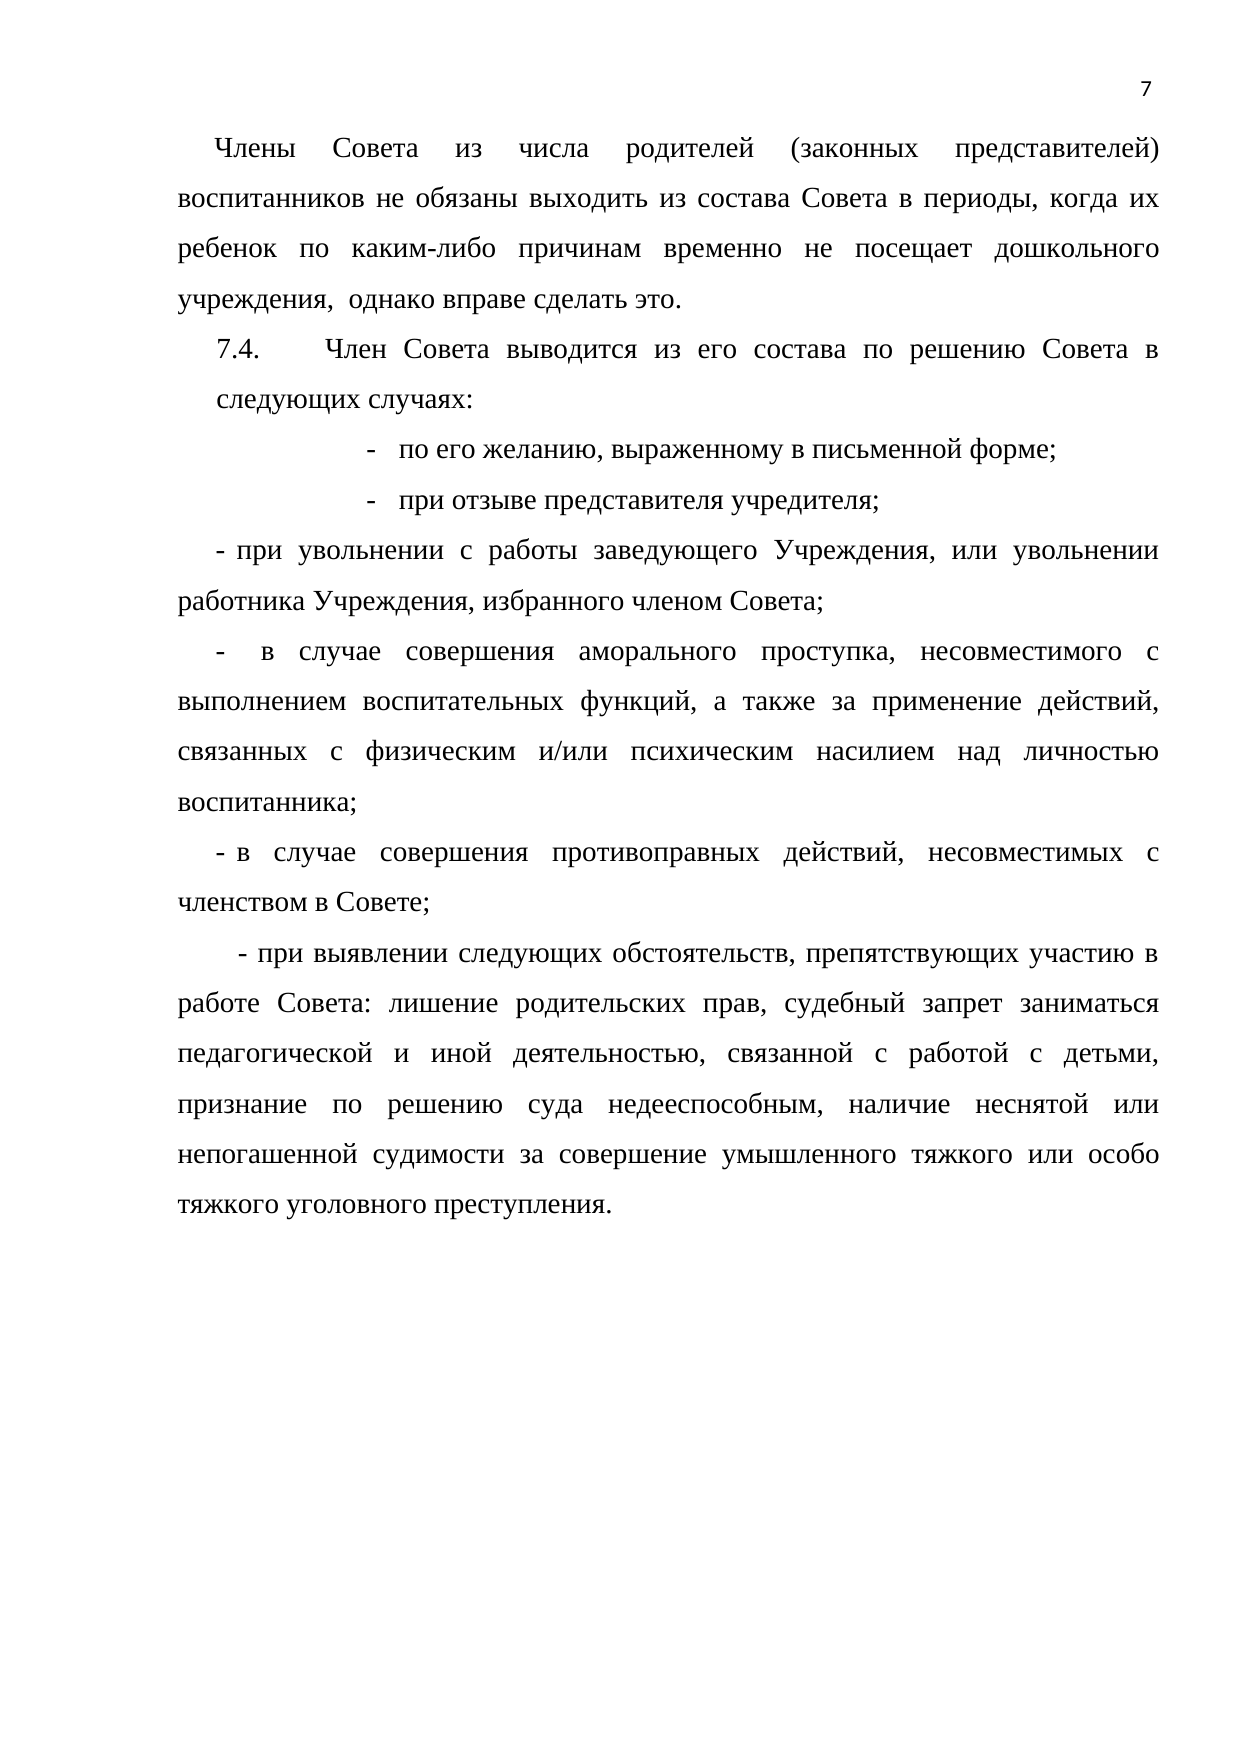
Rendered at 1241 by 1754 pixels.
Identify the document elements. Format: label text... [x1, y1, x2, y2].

text - при выявлении следующих обстоятельств, препятствующих участию в работе Совета: лишение родительских прав, судебный запрет заниматься педагогической и иной деятельностью, связанной с работой с детьми, признание по решению суда недееспособным, наличие неснятой или непогашенной судимости за совершение умышленного тяжкого или особо тяжкого уголовного преступления. [177, 935, 1160, 1220]
text Члены Совета из числа родителей (законных представителей) воспитанников не обязаны выходить из состава Совета в периоды, когда их ребенок по каким-либо причинам временно не посещает дошкольного учреждения, однако вправе сделать это. [177, 130, 1160, 314]
list в случае совершения аморального проступка, несовместимого с выполнением воспитательных функций, а также за применение действий, связанных с физическим и/или психическим насилием над личностью воспитанника; [177, 633, 1160, 817]
text 7.4. Член Совета выводится из его состава по решению Совета в следующих случаях: [216, 331, 1160, 415]
list при увольнении с работы заведующего Учреждения, или увольнении работника Учреждения, избранного членом Совета; [177, 532, 1160, 616]
list в случае совершения противоправных действий, несовместимых с членством в Совете; [177, 834, 1160, 918]
list по его желанию, выраженному в письменной форме; [216, 432, 1160, 465]
list при отзыве представителя учредителя; [216, 482, 1160, 516]
